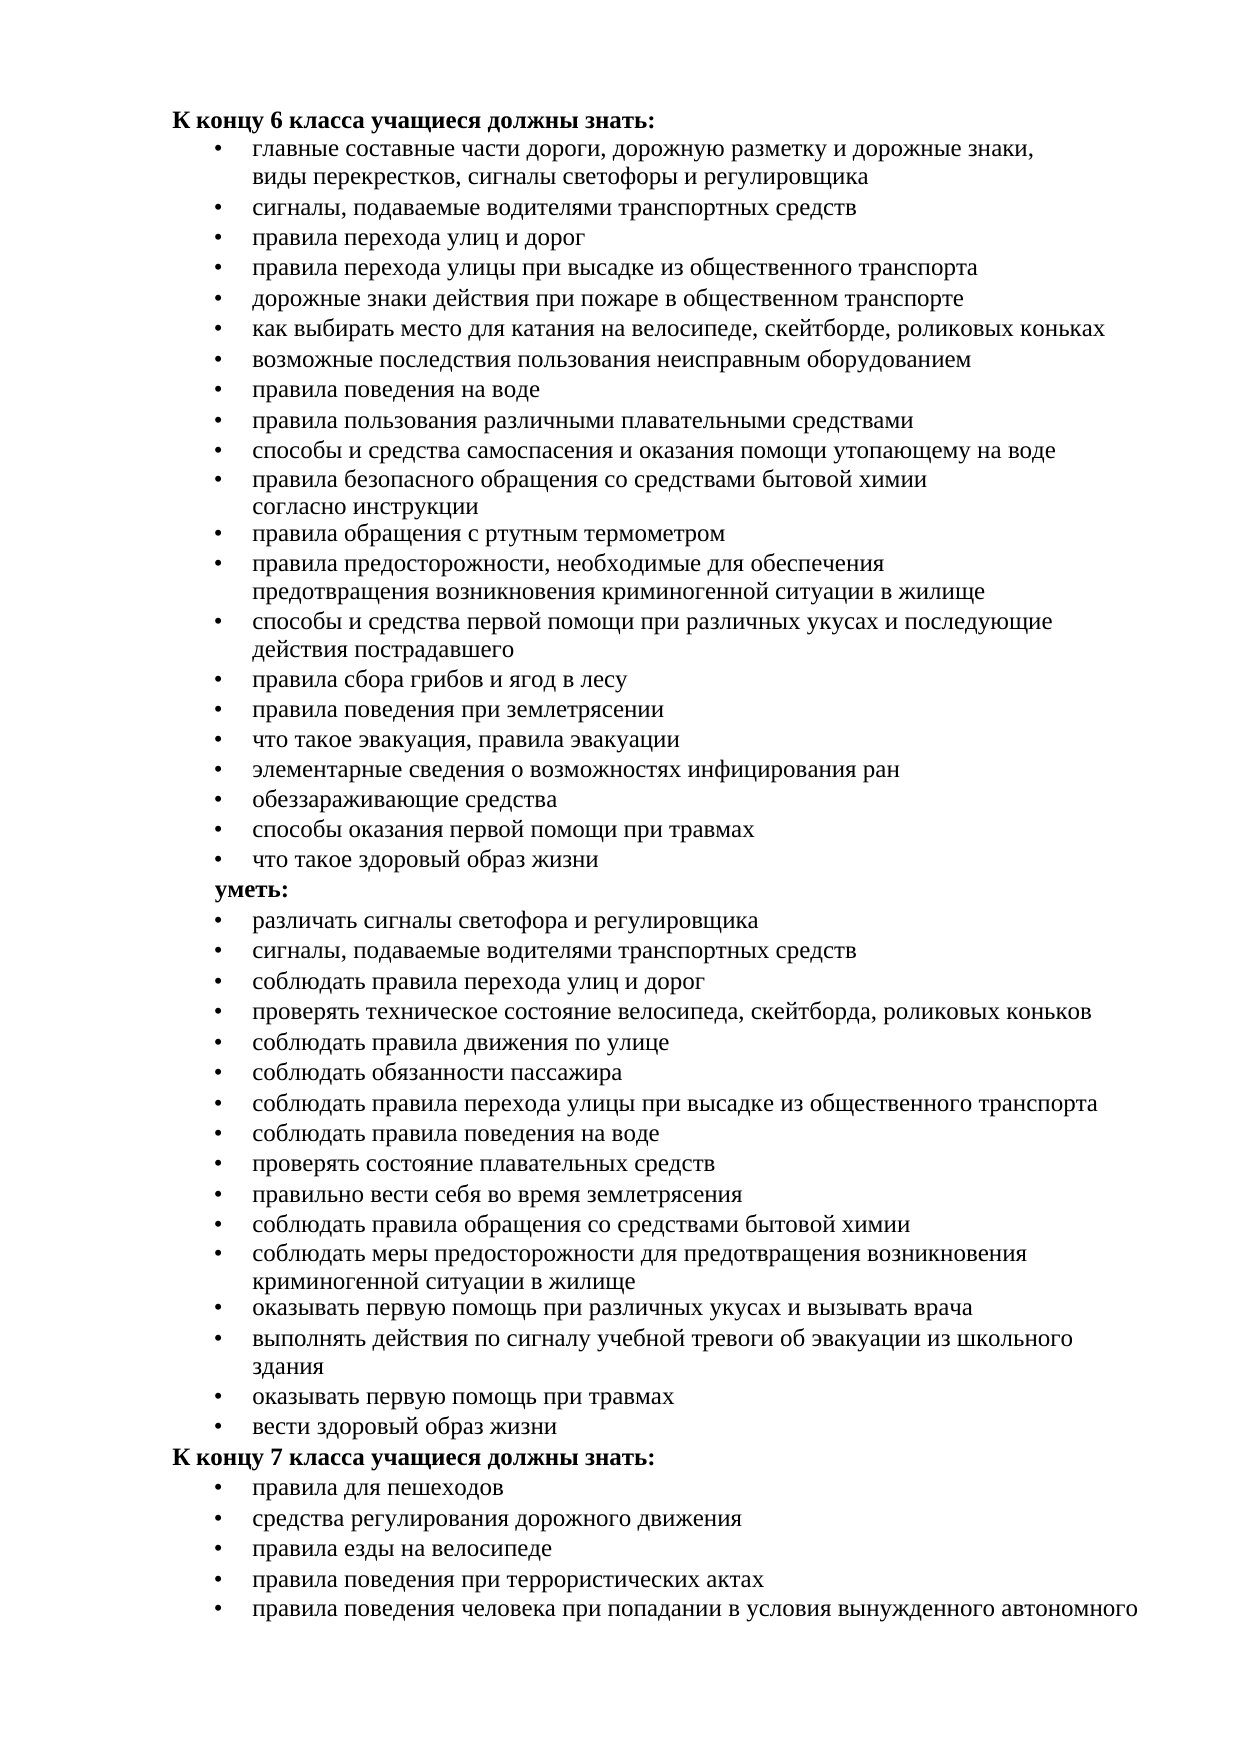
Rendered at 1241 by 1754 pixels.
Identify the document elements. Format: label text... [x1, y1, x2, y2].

list соблюдать обязанности пассажира [214, 1057, 1151, 1086]
list сигналы, подаваемые водителями транспортных средств [214, 192, 1151, 220]
list способы и средства первой помощи при различных укусах и последующие действия пострадавшего [214, 607, 1151, 663]
list вести здоровый образ жизни [214, 1411, 1151, 1440]
list правила сбора грибов и ягод в лесу [214, 664, 1151, 693]
list как выбирать место для катания на велосипеде, скейтборде, роликовых коньках [214, 313, 1151, 342]
list правильно вести себя во время землетрясения [214, 1179, 1151, 1208]
list правила обращения с ртутным термометром [214, 520, 1151, 546]
list главные составные части дороги, дорожную разметку и дорожные знаки, виды перекрестков, сигналы светофоры и регулировщика [214, 134, 1094, 190]
list способы и средства самоспасения и оказания помощи утопающему на воде [214, 435, 1151, 464]
list сигналы, подаваемые водителями транспортных средств [214, 936, 1151, 964]
list правила предосторожности, необходимые для обеспечения предотвращения возникновения криминогенной ситуации в жилище [214, 549, 1067, 605]
list правила поведения на воде [214, 374, 1151, 403]
list возможные последствия пользования неисправным оборудованием [214, 344, 1151, 373]
list правила поведения человека при попадании в условия вынужденного автономного [214, 1593, 1151, 1621]
list соблюдать правила обращения со средствами бытовой химии [214, 1209, 1151, 1238]
list обеззараживающие средства [214, 784, 1151, 813]
list правила поведения при землетрясении [214, 694, 1151, 723]
list проверять техническое состояние велосипеда, скейтборда, роликовых коньков [214, 996, 1151, 1025]
list средства регулирования дорожного движения [214, 1503, 1151, 1531]
list выполнять действия по сигналу учебной тревоги об эвакуации из школьного здания [214, 1324, 1074, 1379]
text уметь: [214, 874, 1151, 903]
list правила перехода улицы при высадке из общественного транспорта [214, 252, 1151, 281]
list правила перехода улиц и дорог [214, 222, 1151, 251]
list соблюдать правила перехода улиц и дорог [214, 966, 1151, 995]
list дорожные знаки действия при пожаре в общественном транспорте [214, 283, 1151, 312]
list соблюдать правила перехода улицы при высадке из общественного транспорта [214, 1088, 1151, 1116]
list способы оказания первой помощи при травмах [214, 814, 1151, 843]
list концу 6 класса учащиеся должны знать: [172, 105, 1151, 134]
list соблюдать правила поведения на воде [214, 1118, 1151, 1147]
list соблюдать правила движения по улице [214, 1027, 1151, 1056]
list проверять состояние плавательных средств [214, 1148, 1151, 1177]
list правила поведения при террористических актах [214, 1564, 1151, 1592]
list правила пользования различными плавательными средствами [214, 405, 1151, 433]
list правила для пешеходов [214, 1472, 1151, 1501]
list что такое здоровый образ жизни [214, 844, 1151, 873]
list правила безопасного обращения со средствами бытовой химии согласно инструкции [214, 465, 1028, 520]
list соблюдать меры предосторожности для предотвращения возникновения криминогенной ситуации в жилище [214, 1240, 1028, 1294]
list концу 7 класса учащиеся должны знать: [172, 1442, 1151, 1471]
list различать сигналы светофора и регулировщика [214, 905, 1151, 934]
list оказывать первую помощь при различных укусах и вызывать врача [214, 1295, 1151, 1321]
list что такое эвакуация, правила эвакуации [214, 724, 1151, 753]
list элементарные сведения о возможностях инфицирования ран [214, 754, 1151, 783]
list правила езды на велосипеде [214, 1533, 1151, 1562]
list оказывать первую помощь при травмах [214, 1381, 1151, 1410]
